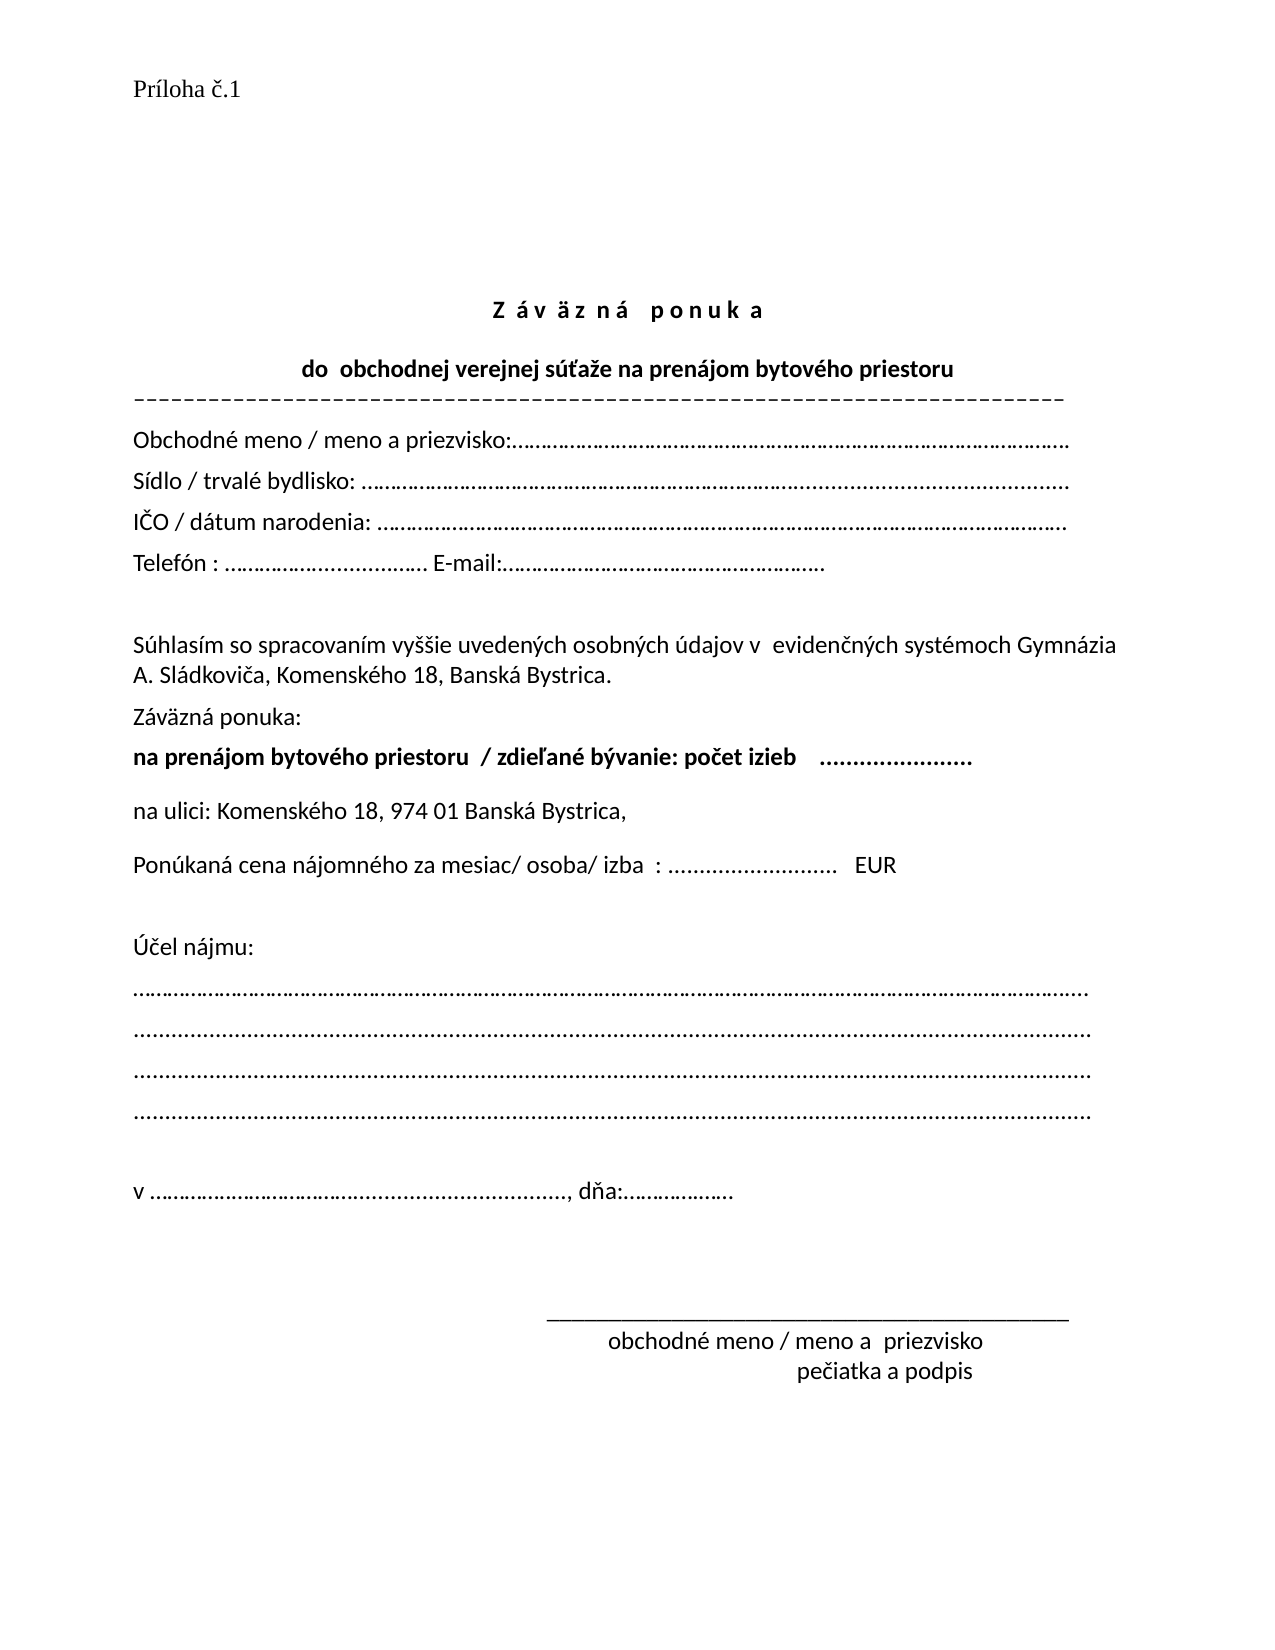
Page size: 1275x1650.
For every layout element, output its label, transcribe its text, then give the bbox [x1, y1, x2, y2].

text na ulici: Komenského 18, 974 01 Banská Bystrica, [133, 796, 1122, 826]
text ––––––––––––––––––––––––––––––––––––––––––––––––––––––––––––––––––––––––––– [133, 383, 1122, 414]
text ........................................................................................................................................................ [133, 1013, 1122, 1044]
text ........................................................................................................................................................ [133, 1095, 1122, 1126]
text pečiatka a podpis [723, 1356, 1122, 1386]
text __________________________________________ [133, 1294, 1122, 1325]
text Súhlasím so spracovaním vyššie uvedených osobných údajov v evidenčných systémoch Gymnázia A. Sládkoviča, Komenského 18, Banská Bystrica. [133, 629, 1122, 690]
text do obchodnej verejnej súťaže na prenájom bytového priestoru [133, 353, 1122, 383]
text Ponúkaná cena nájomného za mesiac/ osoba/ izba : ........................... EUR [133, 849, 1122, 880]
text v …………..………………….................................., dňa:………….…… [133, 1175, 1122, 1206]
text Záväzná ponuka: [133, 701, 1122, 731]
text Telefón : …………….............…… E-mail:……………………………………………….. [133, 547, 1122, 578]
text Sídlo / trvalé bydlisko: …………………………………………………………………............................................ [133, 465, 1122, 496]
text ........................................................................................................................................................ [133, 1054, 1122, 1085]
text IČO / dátum narodenia: ………………………………………………………………………………………………………… [133, 506, 1122, 537]
text ……………………………………………………………………………………………………………………………………………….... [133, 972, 1122, 1003]
text Účel nájmu: [133, 931, 1122, 962]
text obchodné meno / meno a priezvisko [133, 1325, 1122, 1356]
text Z á v ä z n á p o n u k a [133, 294, 1122, 324]
text na prenájom bytového priestoru / zdieľané bývanie: počet izieb ....................... [133, 742, 1122, 772]
text Obchodné meno / meno a priezvisko:……………………………………………………………………………………. [133, 424, 1122, 455]
